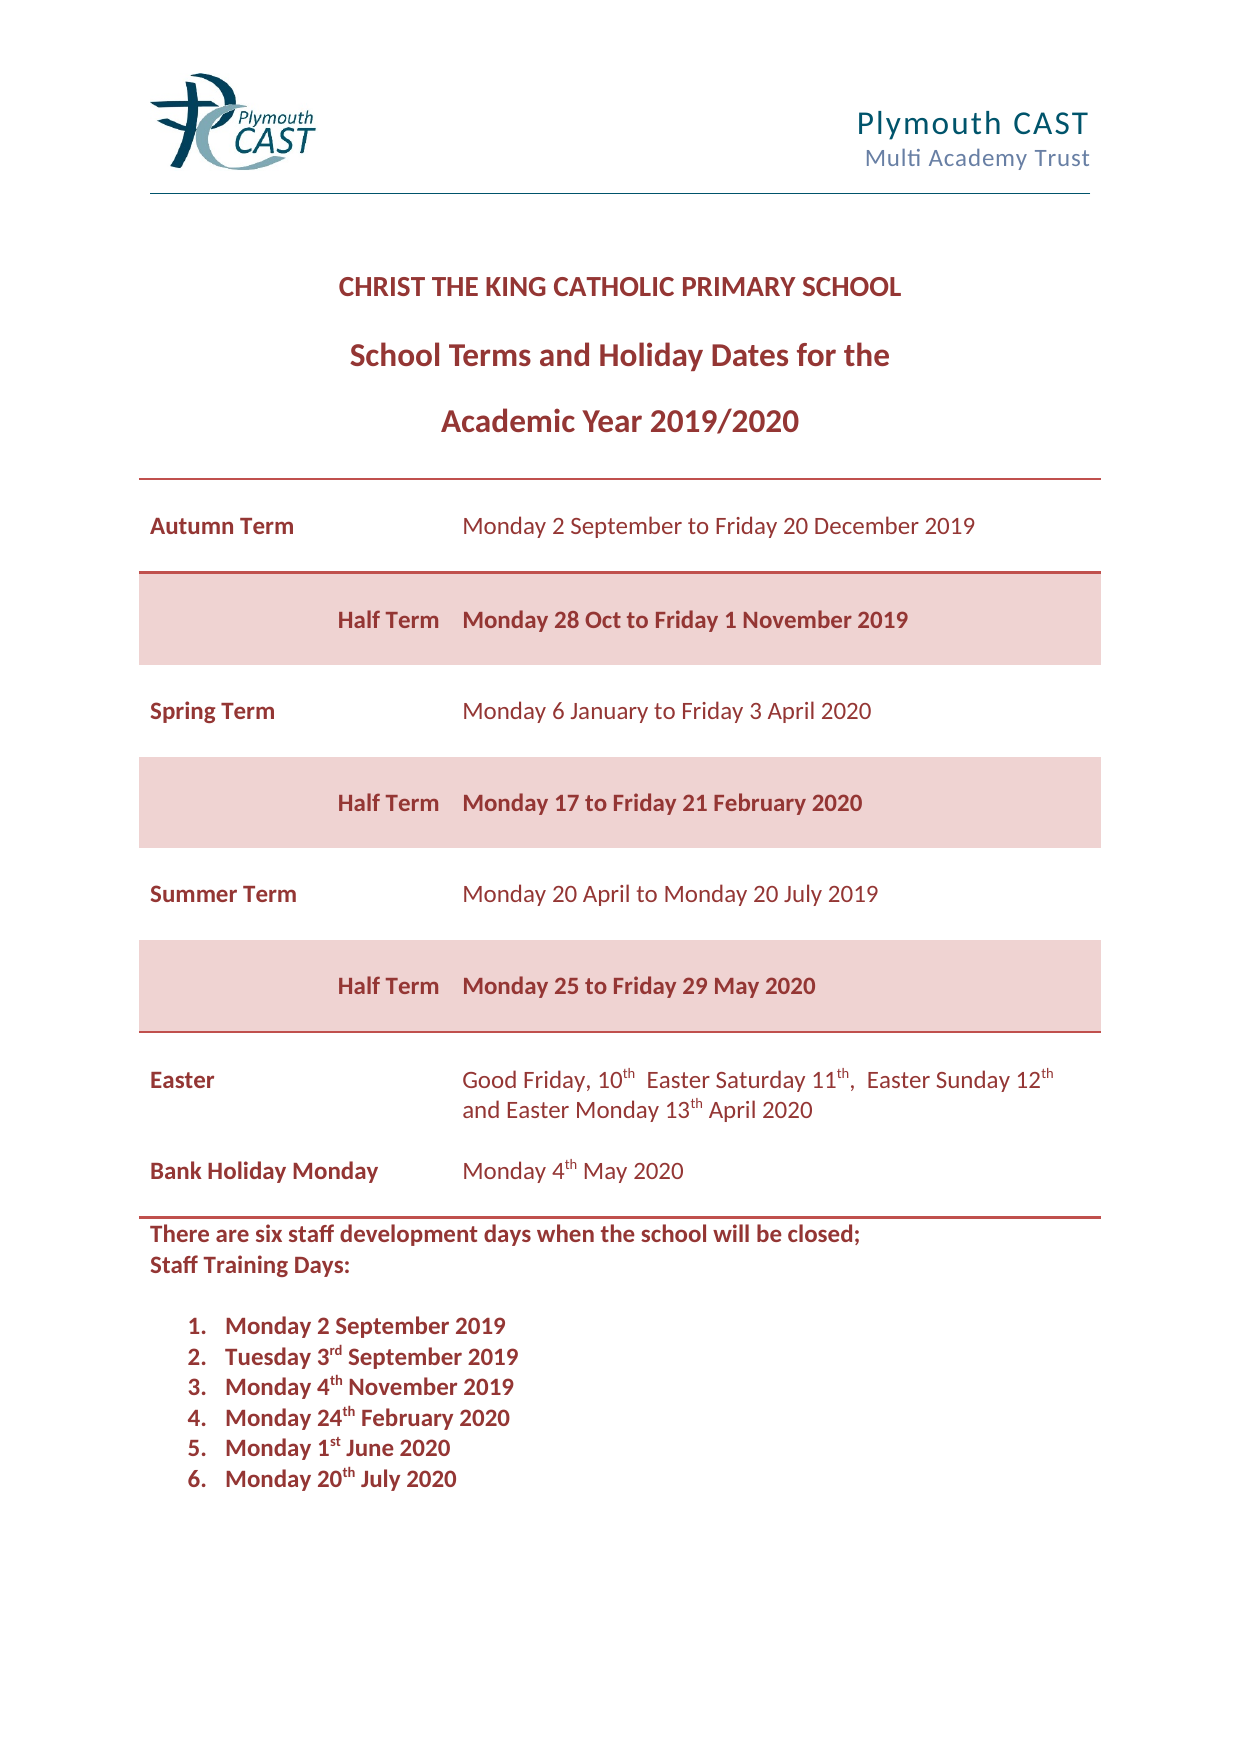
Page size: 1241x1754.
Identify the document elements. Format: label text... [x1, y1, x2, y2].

table_cell Monday 28 Oct to Friday 1 November 2019 [451, 574, 1101, 665]
text CHRIST THE KING CATHOLIC PRIMARY SCHOOL [150, 268, 1090, 304]
text School Terms and Dates for the [150, 334, 1090, 375]
table_cell Monday 6 January to Friday 3 April 2020 [451, 665, 1101, 757]
table_cell Half Term [139, 574, 451, 665]
list Monday 2 September 2019 [187, 1310, 1090, 1341]
table_cell Spring Term [139, 665, 451, 757]
table_header Monday 2 September to Friday 20 December 2019 [451, 480, 1101, 571]
table_cell Half Term [139, 757, 451, 848]
table_cell Easter Bank Holiday Monday [139, 1033, 451, 1216]
list Tuesday 3rd September 2019 [187, 1341, 1090, 1371]
table_cell Half Term [139, 940, 451, 1031]
table_cell Monday 20 April to Monday 20 July 2019 [451, 848, 1101, 940]
text There are six staff development days when the school will be closed; [150, 1219, 1090, 1249]
picture [150, 73, 327, 171]
list Monday 20th July 2020 [187, 1463, 1090, 1493]
table_cell Monday 25 to Friday 29 May 2020 [451, 940, 1101, 1031]
text Academic Year 2019/2020 [150, 400, 1090, 441]
table_cell Monday 17 to Friday 21 February 2020 [451, 757, 1101, 848]
table_cell Good Friday, 10th Easter Saturday 11th, Easter Sunday 12th and Easter Monday 13th April 2020 Monday 4th May 2020 [451, 1033, 1101, 1216]
text Staff Training Days: [150, 1249, 1090, 1279]
table_cell Summer Term [139, 848, 451, 940]
table_header Autumn Term [139, 480, 451, 571]
list Monday 4th November 2019 [187, 1371, 1090, 1402]
list Monday 1st June 2020 [187, 1432, 1090, 1463]
list Monday 24th February 2020 [187, 1402, 1090, 1432]
